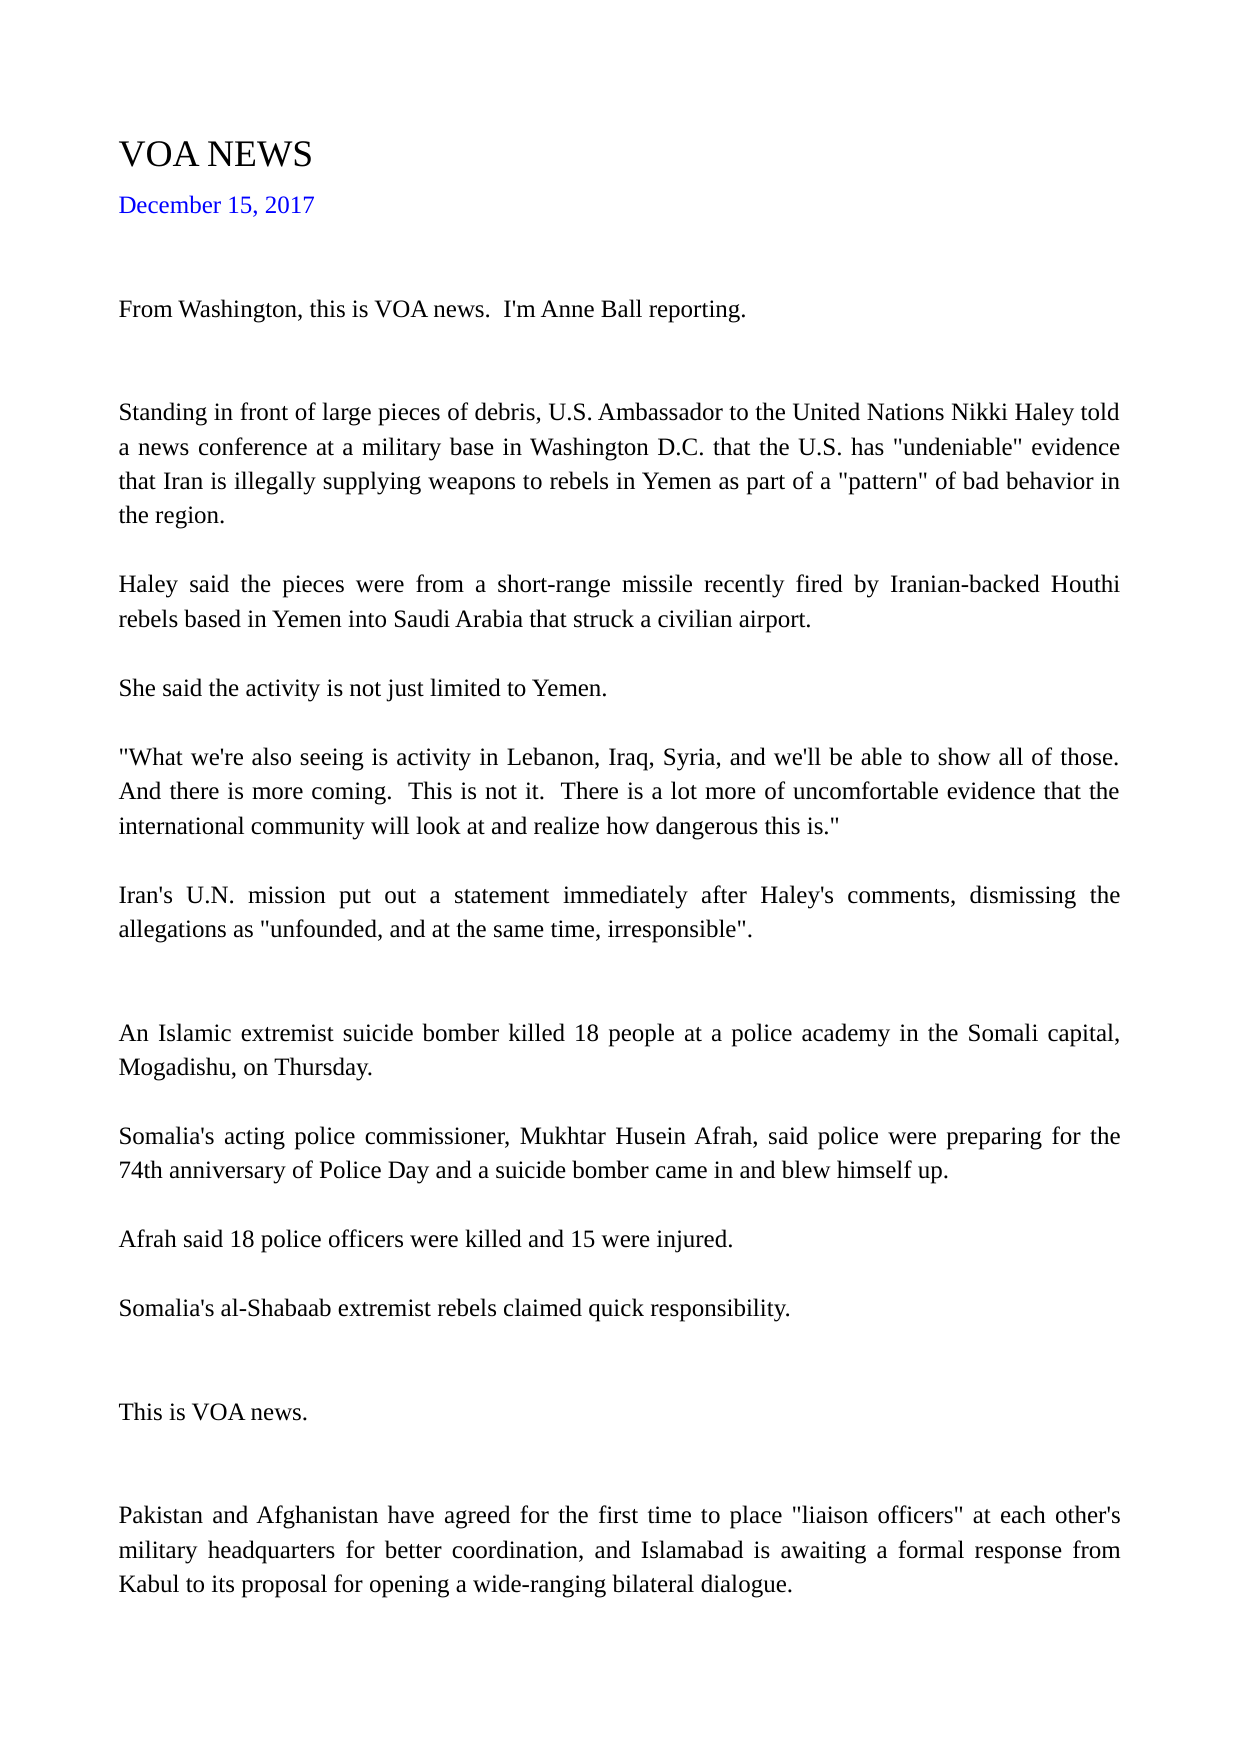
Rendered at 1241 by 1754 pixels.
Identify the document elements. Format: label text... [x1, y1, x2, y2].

text She said the activity is not just limited to Yemen. [118, 670, 1122, 704]
text From Washington, this is VOA news. I'm Anne Ball reporting. [118, 291, 1122, 325]
text Haley said the pieces were from a short-range missile recently fired by Iranian-backed Houthi rebels based in Yemen into Saudi Arabia that struck a civilian airport. [118, 567, 1122, 636]
text Somalia's acting police commissioner, Mukhtar Husein Afrah, said police were preparing for the 74th anniversary of Police Day and a suicide bomber came in and blew himself up. [118, 1118, 1122, 1187]
text Somalia's al-Shabaab extremist rebels claimed quick responsibility. [118, 1291, 1122, 1325]
text "What we're also seeing is activity in Lebanon, Iraq, Syria, and we'll be able to show all of those. And there is more coming. This is not it. There is a lot more of uncomfortable evidence that the international community will look at and realize how dangerous this is." [118, 739, 1122, 842]
text December 15, 2017 [118, 187, 1122, 222]
text Afrah said 18 police officers were killed and 15 were injured. [118, 1222, 1122, 1256]
text Pakistan and Afghanistan have agreed for the first time to place "liaison officers" at each other's military headquarters for better coordination, and Islamabad is awaiting a formal response from Kabul to its proposal for opening a wide-ranging bilateral dialogue. [118, 1498, 1122, 1601]
text An Islamic extremist suicide bomber killed 18 people at a police academy in the Somali capital, Mogadishu, on Thursday. [118, 1015, 1122, 1084]
text Standing in front of large pieces of debris, U.S. Ambassador to the United Nations Nikki Haley told a news conference at a military base in Washington D.C. that the U.S. has "undeniable" evidence that Iran is illegally supplying weapons to rebels in Yemen as part of a "pattern" of bad behavior in the region. [118, 394, 1122, 532]
text VOA NEWS [118, 118, 1122, 187]
text This is VOA news. [118, 1394, 1122, 1429]
text Iran's U.N. mission put out a statement immediately after Haley's comments, dismissing the allegations as "unfounded, and at the same time, irresponsible". [118, 877, 1122, 946]
